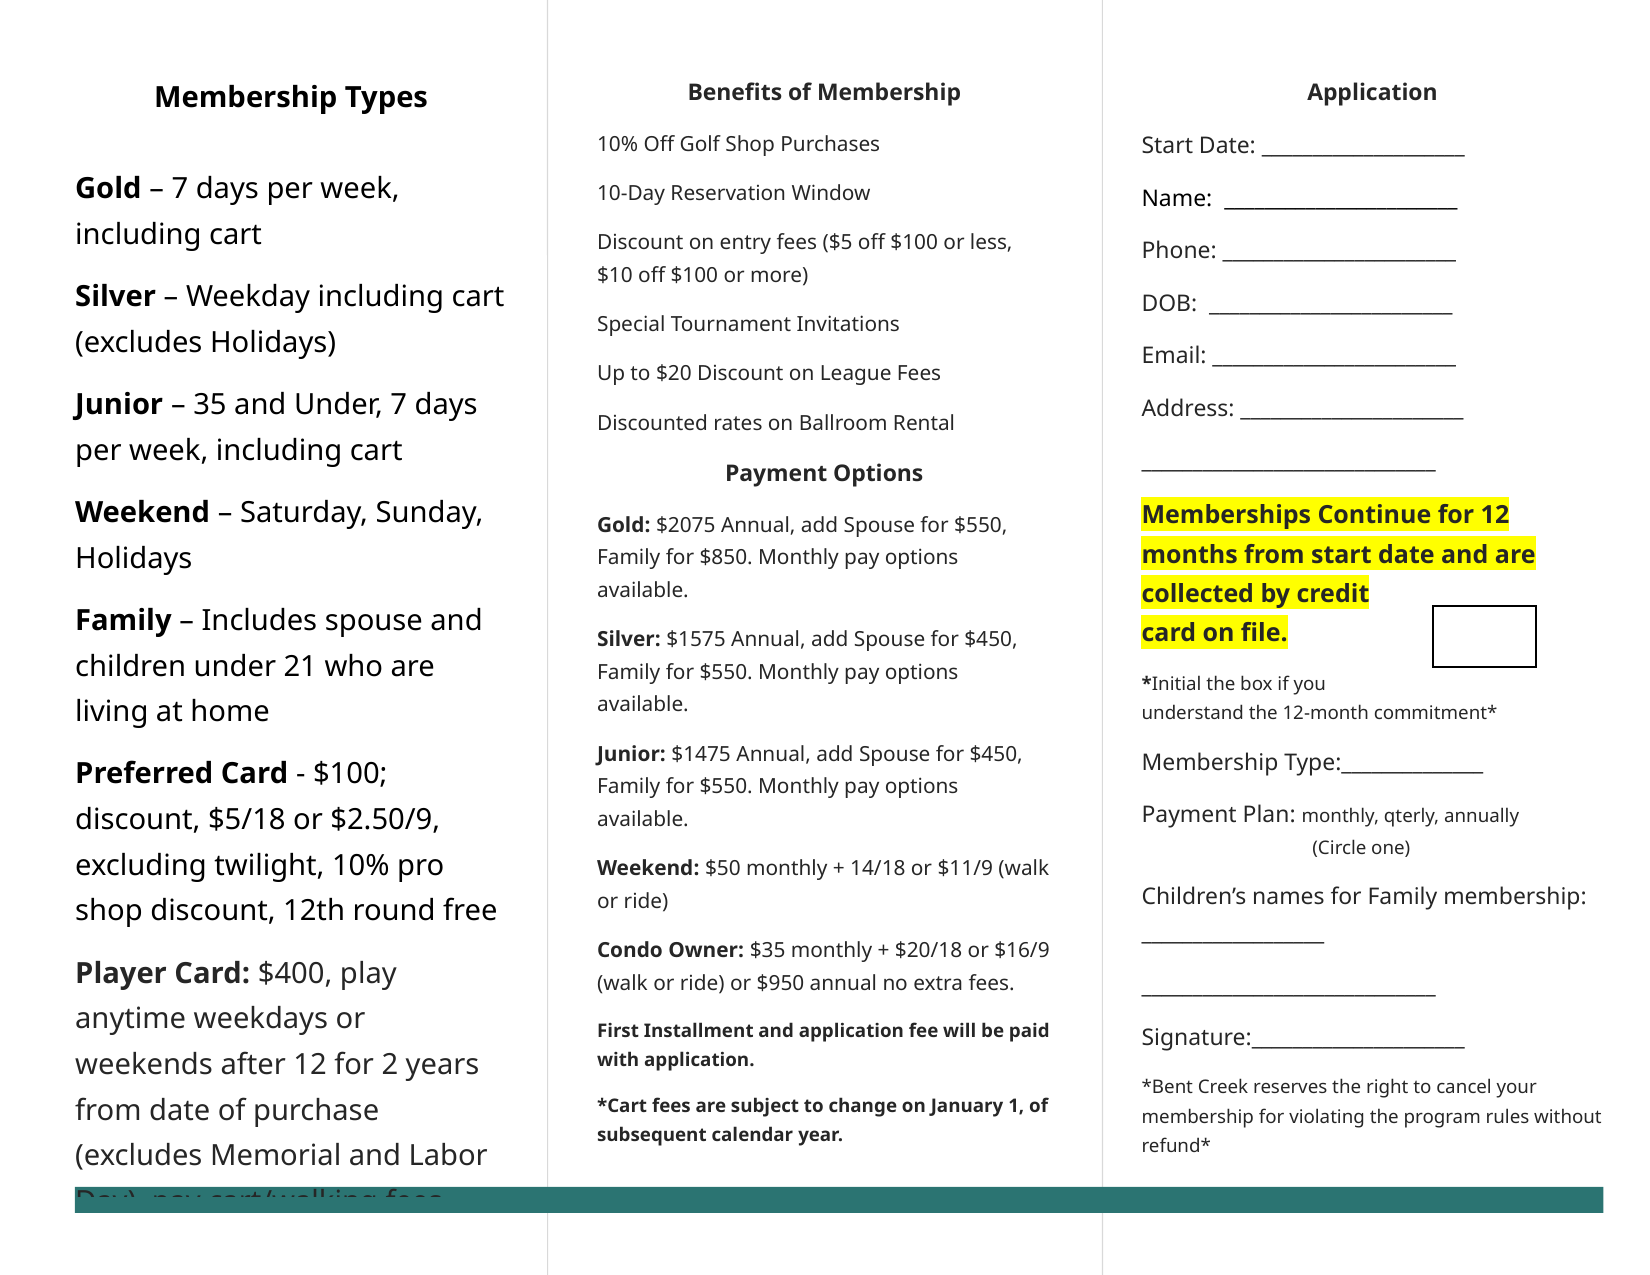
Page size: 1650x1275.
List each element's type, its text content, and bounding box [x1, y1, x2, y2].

table_header Membership Types Gold – 7 days per week, including cart Silver – Weekday including cart (excludes Holidays) Junior – 35 and Under, 7 days per week, including cart Weekend – Saturday, Sunday, Holidays Family – Includes spouse and children under 21 who are living at home Preferred Card - $100; discount, $5/18 or $2.50/9, excluding twilight, 10% pro shop discount, 12th round free Player Card: $400, play anytime weekdays or weekends after 12 for 2 years from date of purchase (excludes Memorial and Labor Day), pay cart/walking fees only and get 10% pro shop discount [75, 76, 552, 1197]
table_header Benefits of Membership 10% Off Golf Shop Purchases 10-Day Reservation Window Discount on entry fees ($5 off $100 or less, $10 off $100 or more) Special Tournament Invitations Up to $20 Discount on League Fees Discounted rates on Ballroom Rental Payment Options Gold: $2075 Annual, add Spouse for $550, Family for $850. Monthly pay options available. Silver: $1575 Annual, add Spouse for $450, Family for $550. Monthly pay options available. Junior: $1475 Annual, add Spouse for $450, Family for $550. Monthly pay options available. Weekend: $50 monthly + 14/18 or $11/9 (walk or ride) Condo Owner: $35 monthly + $20/18 or $16/9 (walk or ride) or $950 annual no extra fees. First Installment and application fee will be paid with application. *Cart fees are subject to change on January 1, of subsequent calendar year. [552, 76, 1096, 1197]
table_header Application Start Date: ____________________ Name: _______________________ Phone: _______________________ DOB: ________________________ Email: ________________________ Address: ______________________ _____________________________ Memberships Continue for 12 months from start date and are collected by credit card on file. *Initial the box if you understand the 12-month commitment* Membership Type:______________ Payment Plan: monthly, qterly, annually (Circle one) Children’s names for Family membership: __________________ _____________________________ Signature:_____________________ *Bent Creek reserves the right to cancel your membership for violating the program rules without refund* *Membership dues are non-refundable [1096, 76, 1603, 1197]
